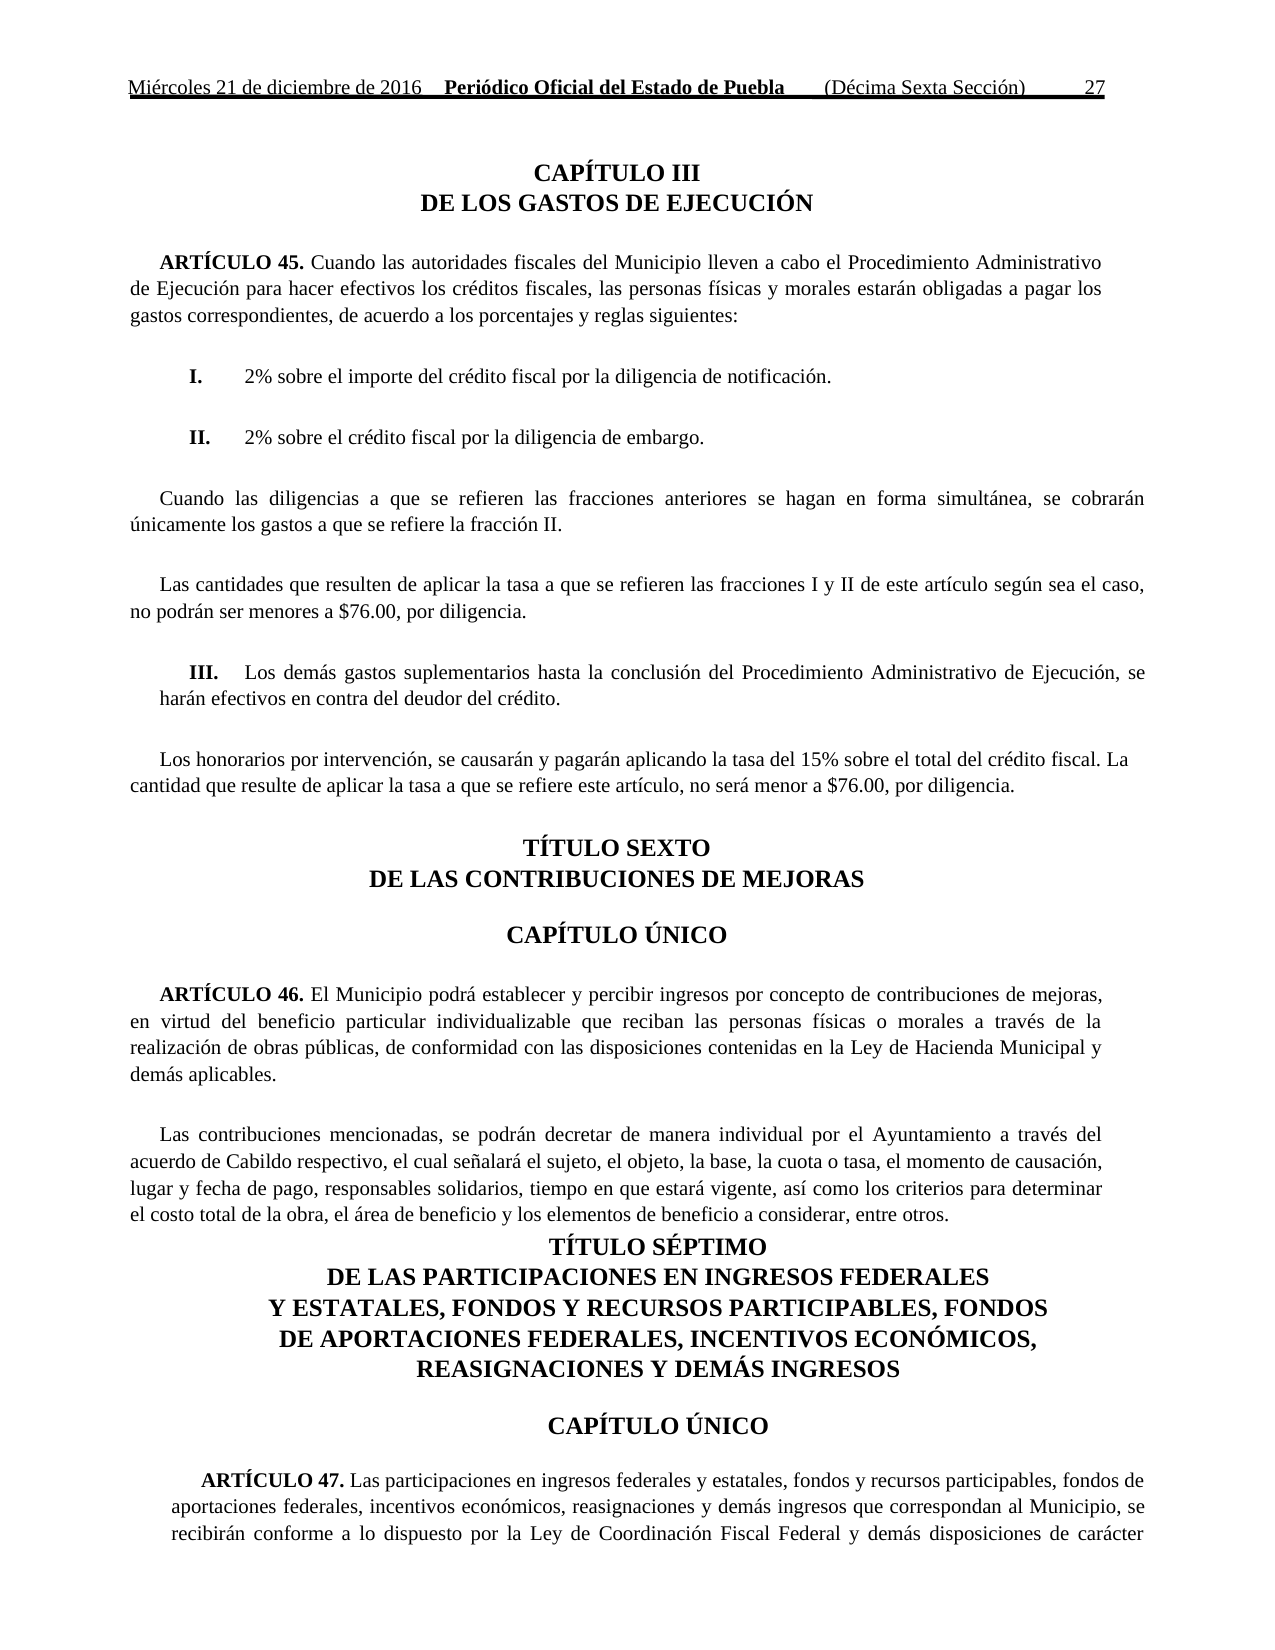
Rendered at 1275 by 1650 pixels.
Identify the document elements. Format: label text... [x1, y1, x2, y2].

text Las cantidades que resulten de aplicar la tasa a que se refieren las fracciones I y II de este artículo según sea el caso, no podrán ser menores a $76.00, por diligencia. [130, 572, 1146, 623]
list 2% sobre el importe del crédito fiscal por la diligencia de notificación. [159, 363, 1146, 388]
text REASIGNACIONES Y DEMÁS INGRESOS [198, 1354, 1118, 1383]
text TÍTULO SÉPTIMO [198, 1232, 1118, 1261]
text TÍTULO SEXTO [198, 833, 1035, 862]
list 2% sobre el crédito fiscal por la diligencia de embargo. [159, 425, 1146, 449]
text Cuando las diligencias a que se refieren las fracciones anteriores se hagan en forma simultánea, se cobrarán únicamente los gastos a que se refiere la fracción II. [130, 485, 1146, 536]
text Los honorarios por intervención, se causarán y pagarán aplicando la tasa del 15% sobre el total del crédito fiscal. La cantidad que resulte de aplicar la tasa a que se refiere este artículo, no será menor a $76.00, por diligencia. [130, 746, 1131, 797]
text DE LAS CONTRIBUCIONES DE MEJORAS [198, 864, 1035, 893]
text CAPÍTULO ÚNICO [198, 921, 1035, 949]
text Y ESTATALES, FONDOS Y RECURSOS PARTICIPABLES, FONDOS [198, 1293, 1118, 1322]
text ARTÍCULO 46. El Municipio podrá establecer y percibir ingresos por concepto de contribuciones de mejoras, en virtud del beneficio particular individualizable que reciban las personas físicas o morales a través de la realización de obras públicas, de conformidad con las disposiciones contenidas en la Ley de Hacienda Municipal y demás aplicables. [130, 982, 1103, 1086]
text CAPÍTULO ÚNICO [198, 1411, 1118, 1440]
text ARTÍCULO 45. Cuando las autoridades fiscales del Municipio lleven a cabo el Procedimiento Administrativo de Ejecución para hacer efectivos los créditos fiscales, las personas físicas y morales estarán obligadas a pagar los gastos correspondientes, de acuerdo a los porcentajes y reglas siguientes: [130, 249, 1103, 327]
text Las contribuciones mencionadas, se podrán decretar de manera individual por el Ayuntamiento a través del acuerdo de Cabildo respectivo, el cual señalará el sujeto, el objeto, la base, la cuota o tasa, el momento de causación, lugar y fecha de pago, responsables solidarios, tiempo en que estará vigente, así como los criterios para determinar el costo total de la obra, el área de beneficio y los elementos de beneficio a considerar, entre otros. [130, 1122, 1103, 1226]
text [171, 1467, 1146, 1545]
text DE LOS GASTOS DE EJECUCIÓN [198, 188, 1035, 217]
list Los demás gastos suplementarios hasta la conclusión del Procedimiento Administrativo de Ejecución, se harán efectivos en contra del deudor del crédito. [159, 659, 1146, 710]
text DE APORTACIONES FEDERALES, INCENTIVOS ECONÓMICOS, [198, 1324, 1118, 1352]
text CAPÍTULO III [198, 158, 1035, 186]
text DE LAS PARTICIPACIONES EN INGRESOS FEDERALES [198, 1262, 1118, 1291]
